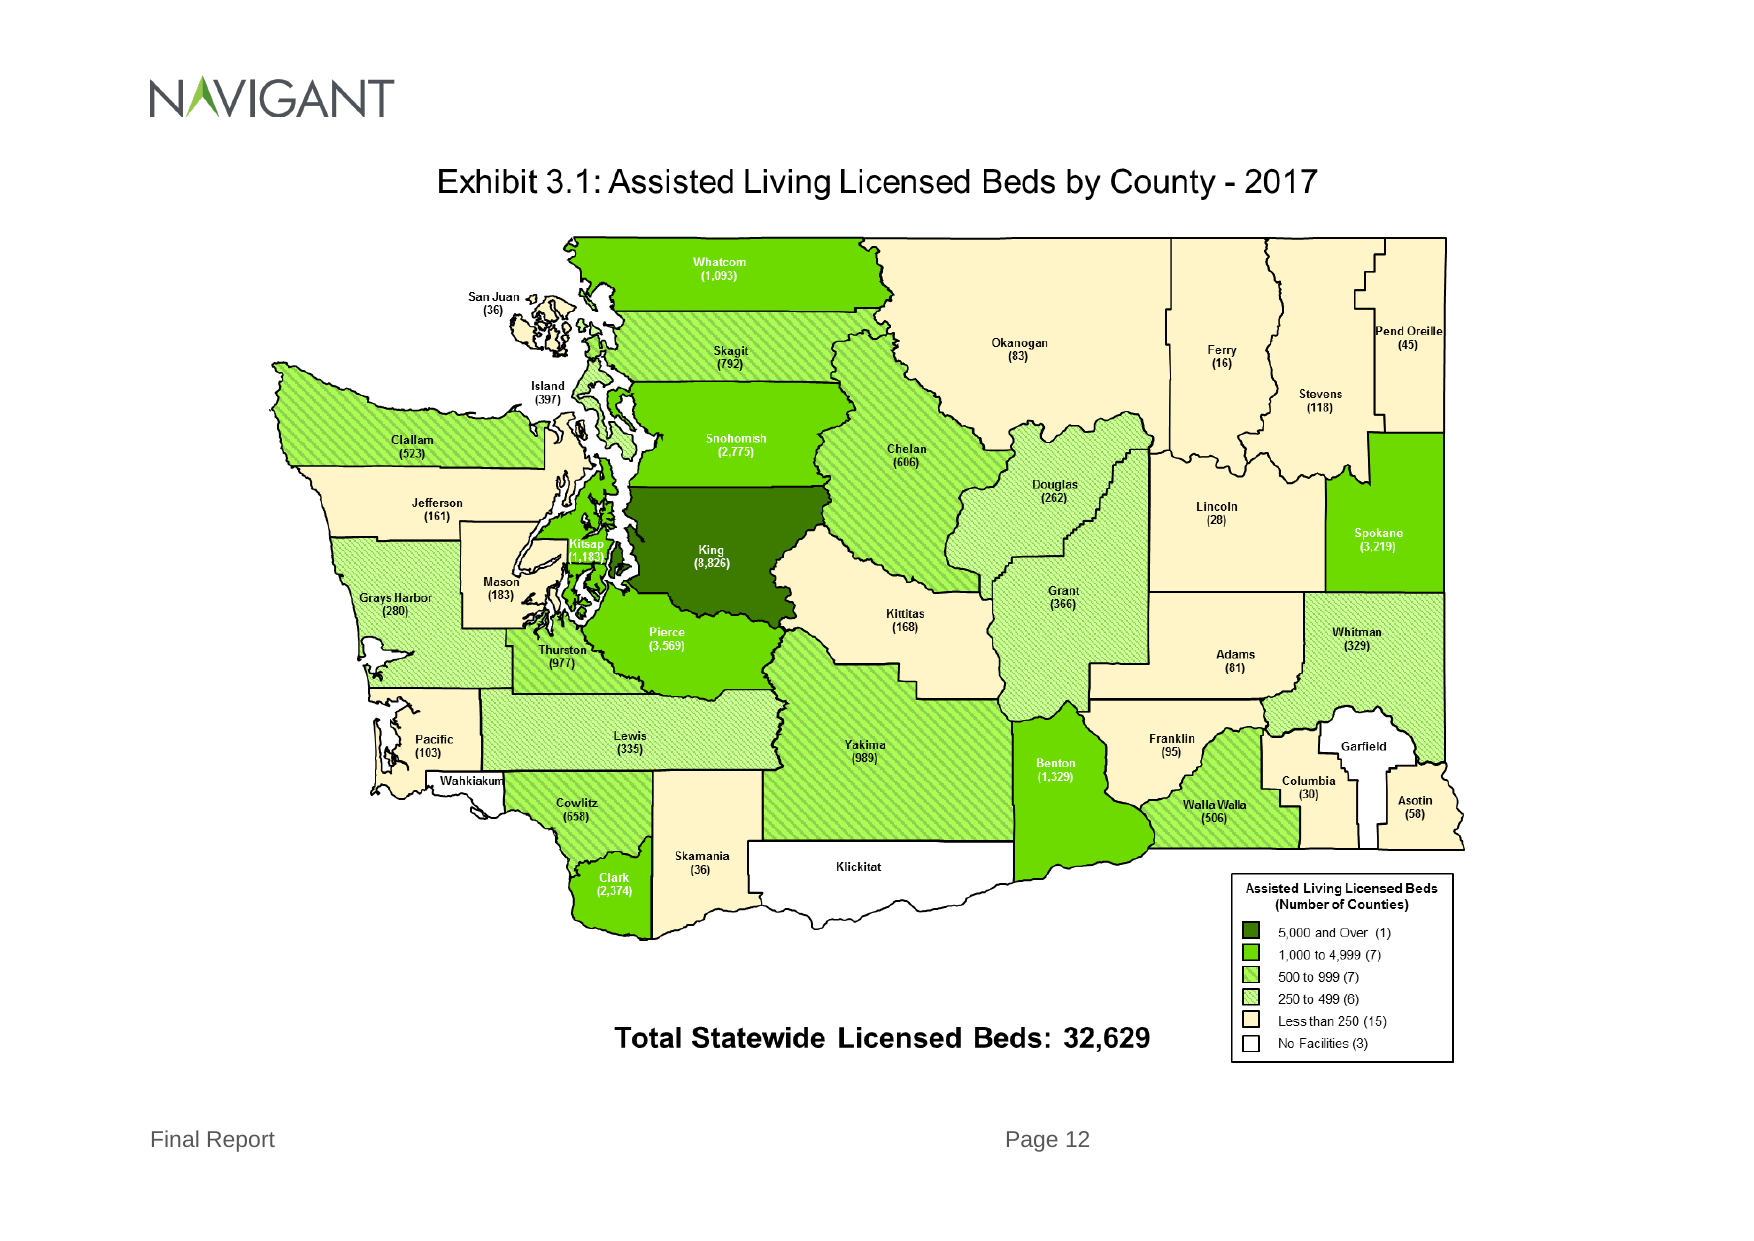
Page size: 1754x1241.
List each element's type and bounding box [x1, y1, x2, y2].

picture [213, 150, 1541, 1089]
